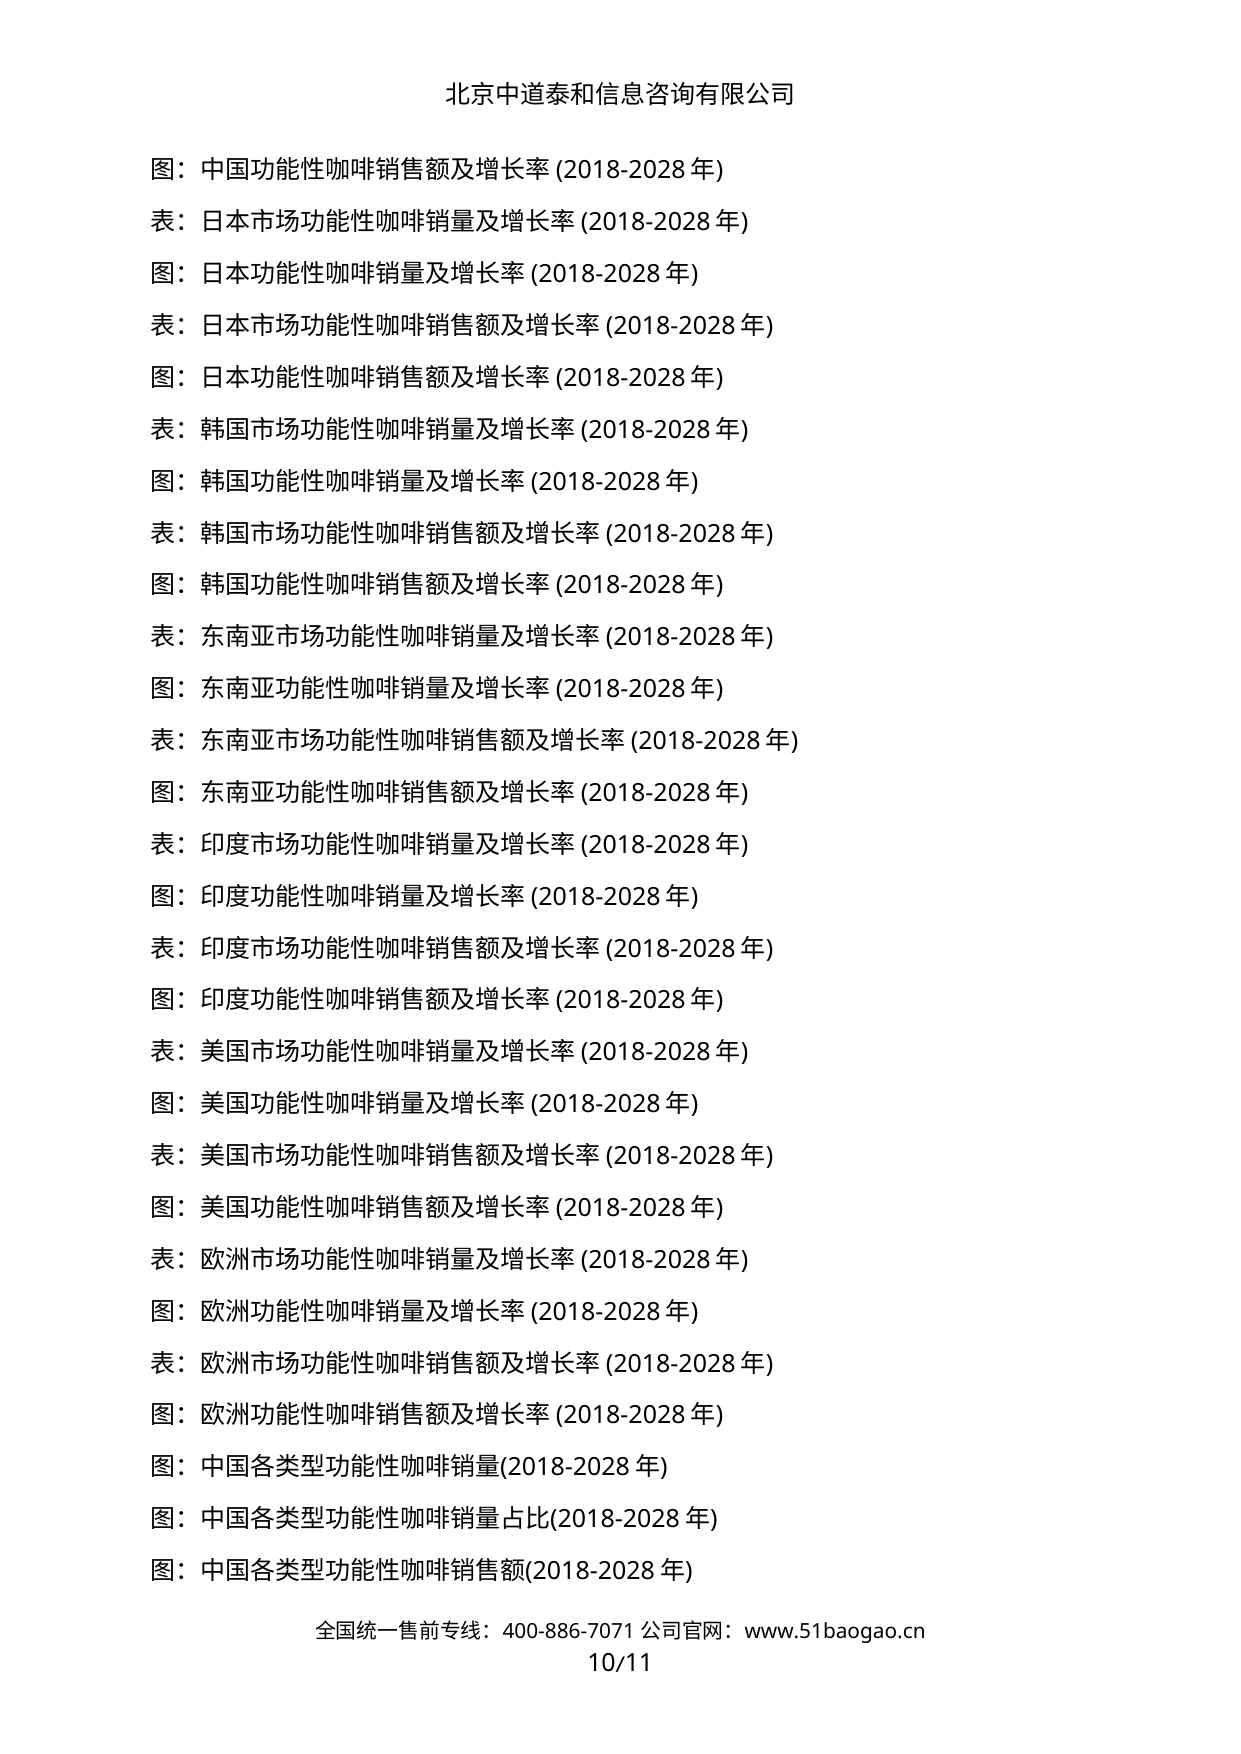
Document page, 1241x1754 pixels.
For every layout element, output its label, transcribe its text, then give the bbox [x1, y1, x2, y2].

text 图：印度功能性咖啡销售额及增长率 (2018-2028年) [150, 980, 1090, 1016]
text 图：东南亚功能性咖啡销售额及增长率 (2018-2028年) [150, 772, 1090, 809]
text 表：日本市场功能性咖啡销量及增长率 (2018-2028年) [150, 202, 1090, 238]
text 表：欧洲市场功能性咖啡销售额及增长率 (2018-2028年) [150, 1343, 1090, 1379]
text 图：欧洲功能性咖啡销售额及增长率 (2018-2028年) [150, 1395, 1090, 1431]
text 表：美国市场功能性咖啡销售额及增长率 (2018-2028年) [150, 1136, 1090, 1172]
text 图：日本功能性咖啡销售额及增长率 (2018-2028年) [150, 357, 1090, 394]
text 图：欧洲功能性咖啡销量及增长率 (2018-2028年) [150, 1291, 1090, 1327]
text 图：中国功能性咖啡销售额及增长率 (2018-2028年) [150, 150, 1090, 186]
text 表：韩国市场功能性咖啡销售额及增长率 (2018-2028年) [150, 513, 1090, 549]
text 图：日本功能性咖啡销量及增长率 (2018-2028年) [150, 254, 1090, 290]
text 表：东南亚市场功能性咖啡销售额及增长率 (2018-2028年) [150, 721, 1090, 757]
text 图：印度功能性咖啡销量及增长率 (2018-2028年) [150, 876, 1090, 912]
text 图：中国各类型功能性咖啡销量(2018-2028年) [150, 1447, 1090, 1483]
text 图：中国各类型功能性咖啡销量占比(2018-2028年) [150, 1499, 1090, 1535]
text 表：韩国市场功能性咖啡销量及增长率 (2018-2028年) [150, 409, 1090, 446]
text 表：欧洲市场功能性咖啡销量及增长率 (2018-2028年) [150, 1239, 1090, 1276]
text 图：美国功能性咖啡销售额及增长率 (2018-2028年) [150, 1187, 1090, 1224]
text 表：东南亚市场功能性咖啡销量及增长率 (2018-2028年) [150, 617, 1090, 653]
text 表：日本市场功能性咖啡销售额及增长率 (2018-2028年) [150, 306, 1090, 342]
text 表：美国市场功能性咖啡销量及增长率 (2018-2028年) [150, 1032, 1090, 1068]
text 图：中国各类型功能性咖啡销售额(2018-2028年) [150, 1551, 1090, 1587]
text 图：韩国功能性咖啡销售额及增长率 (2018-2028年) [150, 565, 1090, 601]
text 图：东南亚功能性咖啡销量及增长率 (2018-2028年) [150, 669, 1090, 705]
text 表：印度市场功能性咖啡销售额及增长率 (2018-2028年) [150, 928, 1090, 964]
text 图：韩国功能性咖啡销量及增长率 (2018-2028年) [150, 461, 1090, 497]
text 图：美国功能性咖啡销量及增长率 (2018-2028年) [150, 1084, 1090, 1120]
text 表：印度市场功能性咖啡销量及增长率 (2018-2028年) [150, 824, 1090, 861]
